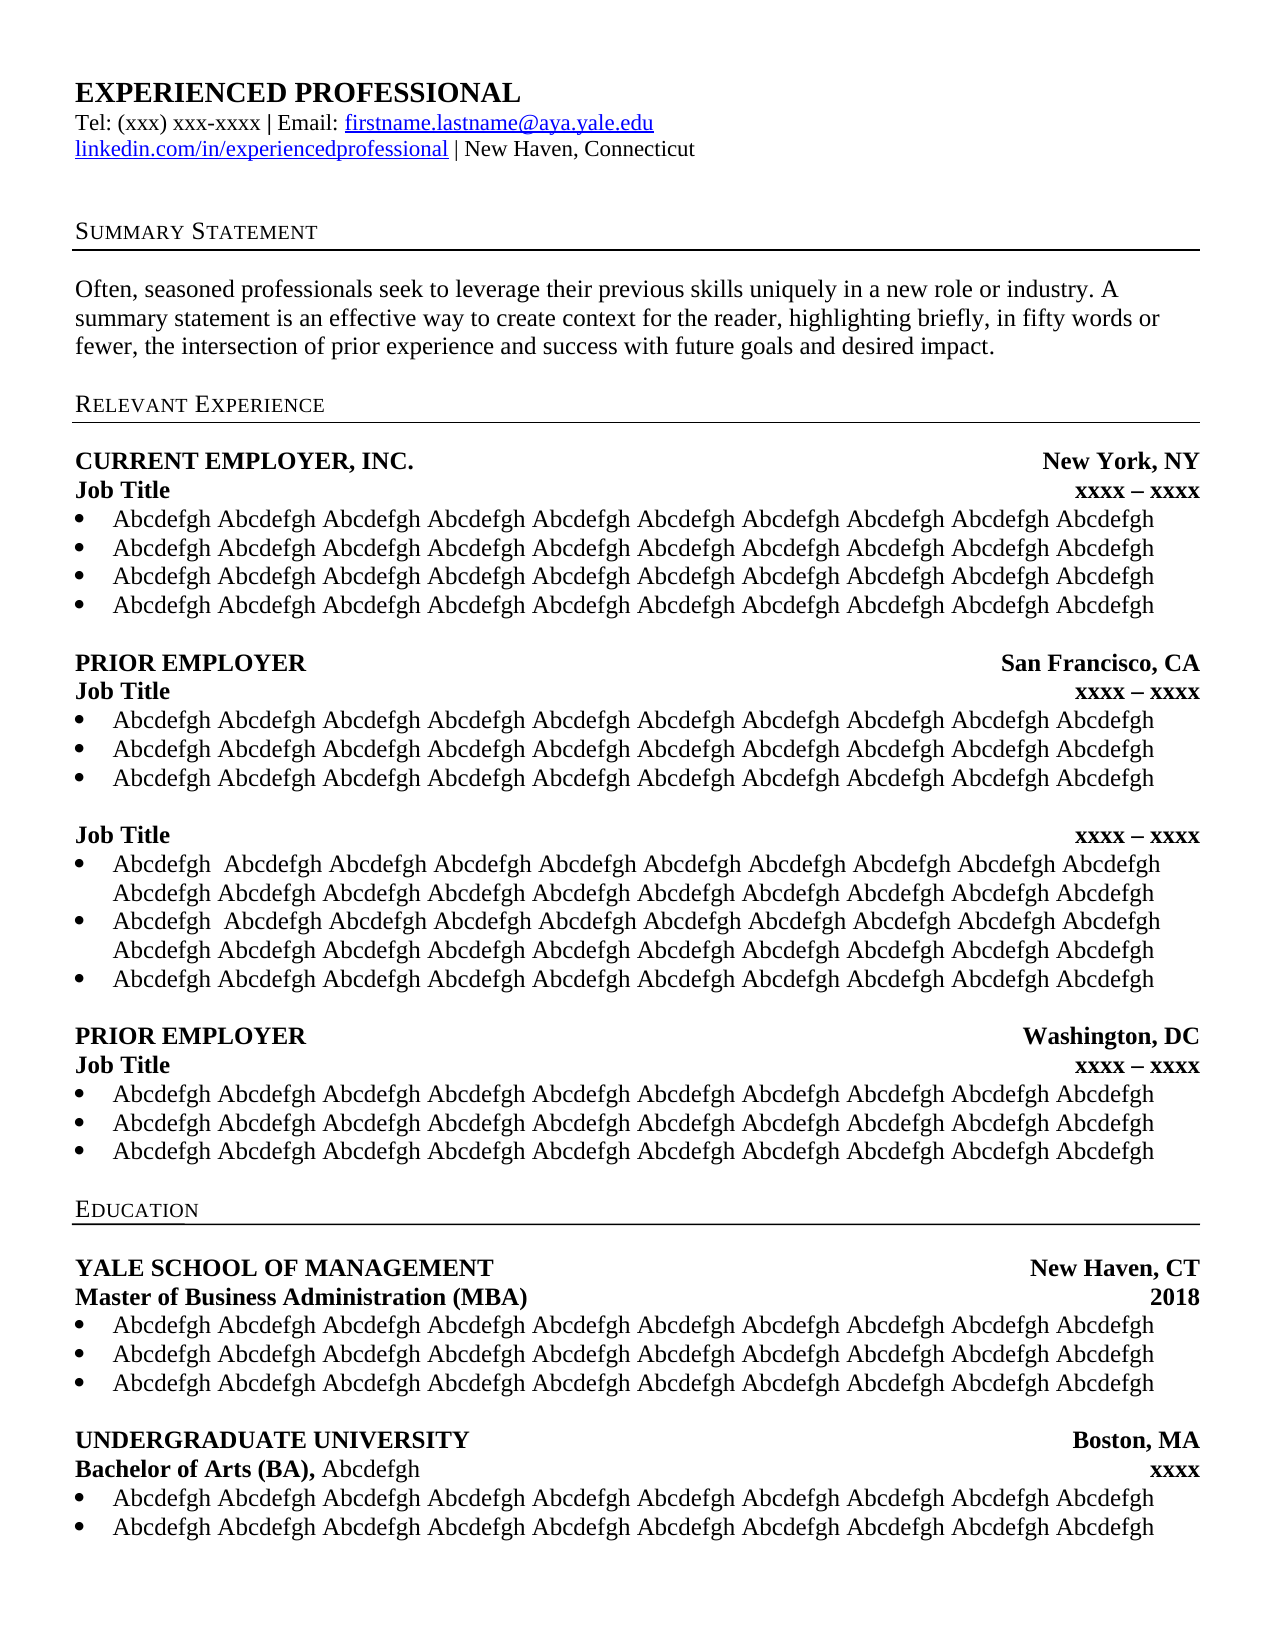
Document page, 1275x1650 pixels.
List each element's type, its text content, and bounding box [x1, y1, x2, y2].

list Abcdefgh Abcdefgh Abcdefgh Abcdefgh Abcdefgh Abcdefgh Abcdefgh Abcdefgh Abcdefgh Abcdefgh [75, 504, 1200, 533]
list Abcdefgh Abcdefgh Abcdefgh Abcdefgh Abcdefgh Abcdefgh Abcdefgh Abcdefgh Abcdefgh Abcdefgh [75, 1108, 1200, 1136]
text EXPERIENCED PROFESSIONAL [75, 75, 1200, 108]
list Abcdefgh Abcdefgh Abcdefgh Abcdefgh Abcdefgh Abcdefgh Abcdefgh Abcdefgh Abcdefgh Abcdefgh [75, 705, 1200, 734]
list Abcdefgh Abcdefgh Abcdefgh Abcdefgh Abcdefgh Abcdefgh Abcdefgh Abcdefgh Abcdefgh Abcdefgh [75, 590, 1200, 619]
text Bachelor of Arts (BA), Abcdefgh xxxx [75, 1454, 1200, 1483]
text UNDERGRADUATE UNIVERSITY Boston, MA [75, 1426, 1200, 1454]
list Abcdefgh Abcdefgh Abcdefgh Abcdefgh Abcdefgh Abcdefgh Abcdefgh Abcdefgh Abcdefgh Abcdefgh [75, 1368, 1200, 1397]
list Abcdefgh Abcdefgh Abcdefgh Abcdefgh Abcdefgh Abcdefgh Abcdefgh Abcdefgh Abcdefgh Abcdefgh [75, 1339, 1200, 1368]
list Abcdefgh Abcdefgh Abcdefgh Abcdefgh Abcdefgh Abcdefgh Abcdefgh Abcdefgh Abcdefgh Abcdefgh [75, 533, 1200, 561]
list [75, 1483, 1200, 1512]
list Abcdefgh Abcdefgh Abcdefgh Abcdefgh Abcdefgh Abcdefgh Abcdefgh Abcdefgh Abcdefgh Abcdefgh [75, 561, 1200, 590]
text Education [75, 1194, 1200, 1223]
list Abcdefgh Abcdefgh Abcdefgh Abcdefgh Abcdefgh Abcdefgh Abcdefgh Abcdefgh Abcdefgh Abcdefgh [75, 763, 1200, 791]
text PRIOR EMPLOYER San Francisco, CA [75, 648, 1200, 676]
list Abcdefgh Abcdefgh Abcdefgh Abcdefgh Abcdefgh Abcdefgh Abcdefgh Abcdefgh Abcdefgh Abcdefgh Abcdefgh Abcdefgh Abcdefgh Abcdefgh Abcdefgh Abcdefgh Abcdefgh Abcdefgh Abcdefgh Abcdefgh [75, 849, 1200, 906]
list Abcdefgh Abcdefgh Abcdefgh Abcdefgh Abcdefgh Abcdefgh Abcdefgh Abcdefgh Abcdefgh Abcdefgh [75, 964, 1200, 993]
text Tel: (xxx) xxx-xxxx | Email: firstname.lastname@aya.yale.edu [75, 108, 1200, 135]
text linkedin.com/in/experiencedprofessional | New Haven, Connecticut [75, 135, 1200, 161]
text Master of Business Administration (MBA) 2018 [75, 1282, 1200, 1311]
list Abcdefgh Abcdefgh Abcdefgh Abcdefgh Abcdefgh Abcdefgh Abcdefgh Abcdefgh Abcdefgh Abcdefgh [75, 1311, 1200, 1339]
text YALE SCHOOL OF MANAGEMENT New Haven, CT [75, 1253, 1200, 1282]
text CURRENT EMPLOYER, INC. New York, NY [75, 446, 1200, 475]
list Abcdefgh Abcdefgh Abcdefgh Abcdefgh Abcdefgh Abcdefgh Abcdefgh Abcdefgh Abcdefgh Abcdefgh [75, 1136, 1200, 1165]
text PRIOR EMPLOYER Washington, DC [75, 1021, 1200, 1050]
text Relevant Experience [75, 389, 1200, 418]
text Job Title xxxx – xxxx [75, 475, 1200, 504]
text Job Title xxxx – xxxx [75, 1050, 1200, 1079]
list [75, 1512, 1200, 1541]
list Abcdefgh Abcdefgh Abcdefgh Abcdefgh Abcdefgh Abcdefgh Abcdefgh Abcdefgh Abcdefgh Abcdefgh [75, 1079, 1200, 1108]
text Often, seasoned professionals seek to leverage their previous skills uniquely in a new role or industry. A summary statement is an effective way to create context for the reader, highlighting briefly, in fifty words or fewer, the intersection of prior experience and success with future goals and desired impact. [75, 274, 1200, 360]
text Job Title xxxx – xxxx [75, 676, 1200, 705]
list Abcdefgh Abcdefgh Abcdefgh Abcdefgh Abcdefgh Abcdefgh Abcdefgh Abcdefgh Abcdefgh Abcdefgh [75, 734, 1200, 763]
list Abcdefgh Abcdefgh Abcdefgh Abcdefgh Abcdefgh Abcdefgh Abcdefgh Abcdefgh Abcdefgh Abcdefgh Abcdefgh Abcdefgh Abcdefgh Abcdefgh Abcdefgh Abcdefgh Abcdefgh Abcdefgh Abcdefgh Abcdefgh [75, 906, 1200, 964]
text Summary Statement [75, 216, 1200, 245]
text Job Title xxxx – xxxx [75, 820, 1200, 849]
